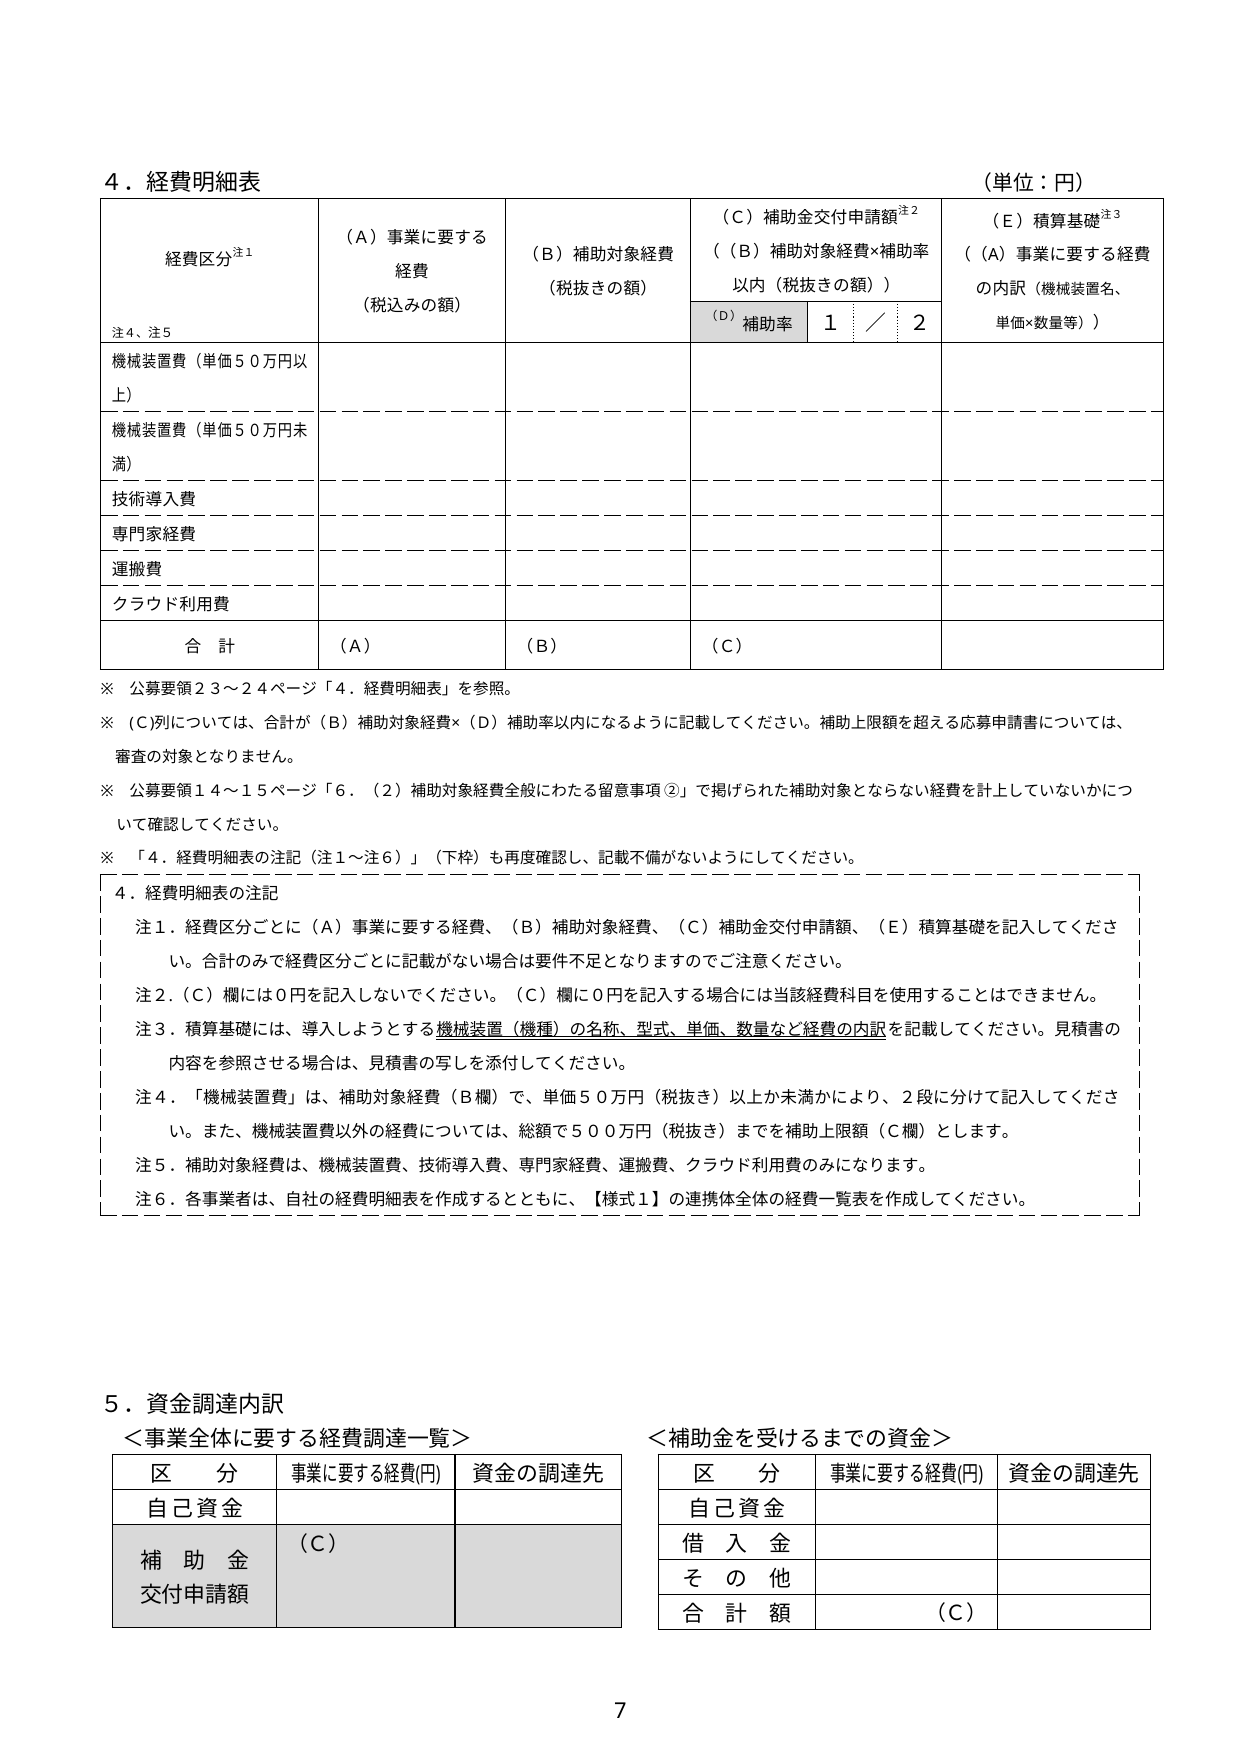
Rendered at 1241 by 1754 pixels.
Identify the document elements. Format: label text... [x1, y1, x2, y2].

table_cell [506, 515, 690, 550]
text ※ 公募要領１４～１５ページ「６．（２）補助対象経費全般にわたる留意事項 ②」で掲げられた補助対象とならない経費を計上していないかについて確認してください。 [100, 772, 1134, 840]
table_cell [319, 480, 505, 515]
table_cell [691, 343, 941, 411]
table_header [100, 1420, 635, 1641]
table_cell [506, 550, 690, 585]
table_cell [691, 585, 941, 620]
text ※ (Ｃ)列については、合計が（Ｂ）補助対象経費×（Ｄ）補助率以内になるように記載してください。補助上限額を超える応募申請書については、審査の対象となりません。 [100, 704, 1134, 772]
table_cell [691, 480, 941, 515]
text ※ 公募要領２３～２４ページ「４．経費明細表」を参照。 [100, 670, 1140, 704]
table_cell （Ｂ） [506, 621, 690, 669]
text ※ 「４．経費明細表の注記（注１～注６）」（下枠）も再度確認し、記載不備がないようにしてください。 [100, 840, 1140, 874]
table_cell [319, 515, 505, 550]
table_cell [506, 480, 690, 515]
table_header ４．経費明細表の注記 注１．経費区分ごとに（Ａ）事業に要する経費、（Ｂ）補助対象経費、（Ｃ）補助金交付申請額、（Ｅ）積算基礎を記入してください。合計のみで経費区分ごとに記載がない場合は要件不足となりますのでご注意ください。 注２.（Ｃ）欄には０円を記入しないでください。（Ｃ）欄に０円を記入する場合には当該経費科目を使用することはできません。 注３．積算基礎には、導入しようとする機械装置（機種）の名称、型式、単価、数量など経費の内訳を記載してください。見積書の内容を参照させる場合は、見積書の写しを添付してください。 注４．「機械装置費」は、補助対象経費（Ｂ欄）で、単価５０万円（税抜き）以上か未満かにより、２段に分けて記入してください。また、機械装置費以外の経費については、総額で５００万円（税抜き）までを補助上限額（Ｃ欄）とします。 注５．補助対象経費は、機械装置費、技術導入費、専門家経費、運搬費、クラウド利用費のみになります。 注６．各事業者は、自社の経費明細表を作成するとともに、【様式１】の連携体全体の経費一覧表を作成してください。 [100, 874, 1139, 1215]
table_cell [506, 343, 690, 411]
text ４．経費明細表 （単位：円） [100, 164, 1140, 198]
table_cell [319, 343, 505, 411]
table_cell 専門家経費 [101, 515, 318, 550]
table_header （Ｂ）補助対象経費 （税抜きの額） [506, 199, 690, 342]
table_cell [319, 411, 505, 480]
table_header （Ｃ）補助金交付申請額注２ （（Ｂ）補助対象経費×補助率 以内（税抜きの額）） [691, 199, 941, 301]
table_cell [942, 585, 1163, 620]
table_cell 機械装置費（単価５０万円未満） [101, 411, 318, 480]
table_cell （Ｃ） [691, 621, 941, 669]
table_cell [506, 585, 690, 620]
table_cell 技術導入費 [101, 480, 318, 515]
table_cell [942, 480, 1163, 515]
table_cell １ [808, 302, 853, 342]
table_cell [942, 515, 1163, 550]
table_cell [942, 550, 1163, 585]
table_header 経費区分注１ 注４、注５ [101, 199, 318, 342]
table_cell （Ｄ）補助率 [691, 302, 807, 342]
table_cell 運搬費 [101, 550, 318, 585]
table_cell 合 計 [101, 621, 318, 669]
table_cell [319, 550, 505, 585]
table_cell [691, 515, 941, 550]
table_cell [319, 585, 505, 620]
table_cell [942, 343, 1163, 411]
table_cell （Ａ） [319, 621, 505, 669]
table_header （Ａ）事業に要する経費 （税込みの額） [319, 199, 505, 342]
table_header ＜補助金を受けるまでの資金＞ [636, 1420, 1170, 1641]
table_cell 機械装置費（単価５０万円以上） [101, 343, 318, 411]
table_cell ２ [897, 302, 941, 342]
table_cell [506, 411, 690, 480]
table_cell クラウド利用費 [101, 585, 318, 620]
table_header （Ｅ）積算基礎注３ （（A）事業に要する経費 の内訳（機械装置名、 単価×数量等）） [942, 199, 1163, 342]
table_cell [691, 550, 941, 585]
table_cell [942, 411, 1163, 480]
table_cell [691, 411, 941, 480]
text ５．資金調達内訳 [100, 1386, 1140, 1419]
table_cell ／ [853, 302, 897, 342]
table_cell [942, 621, 1163, 669]
